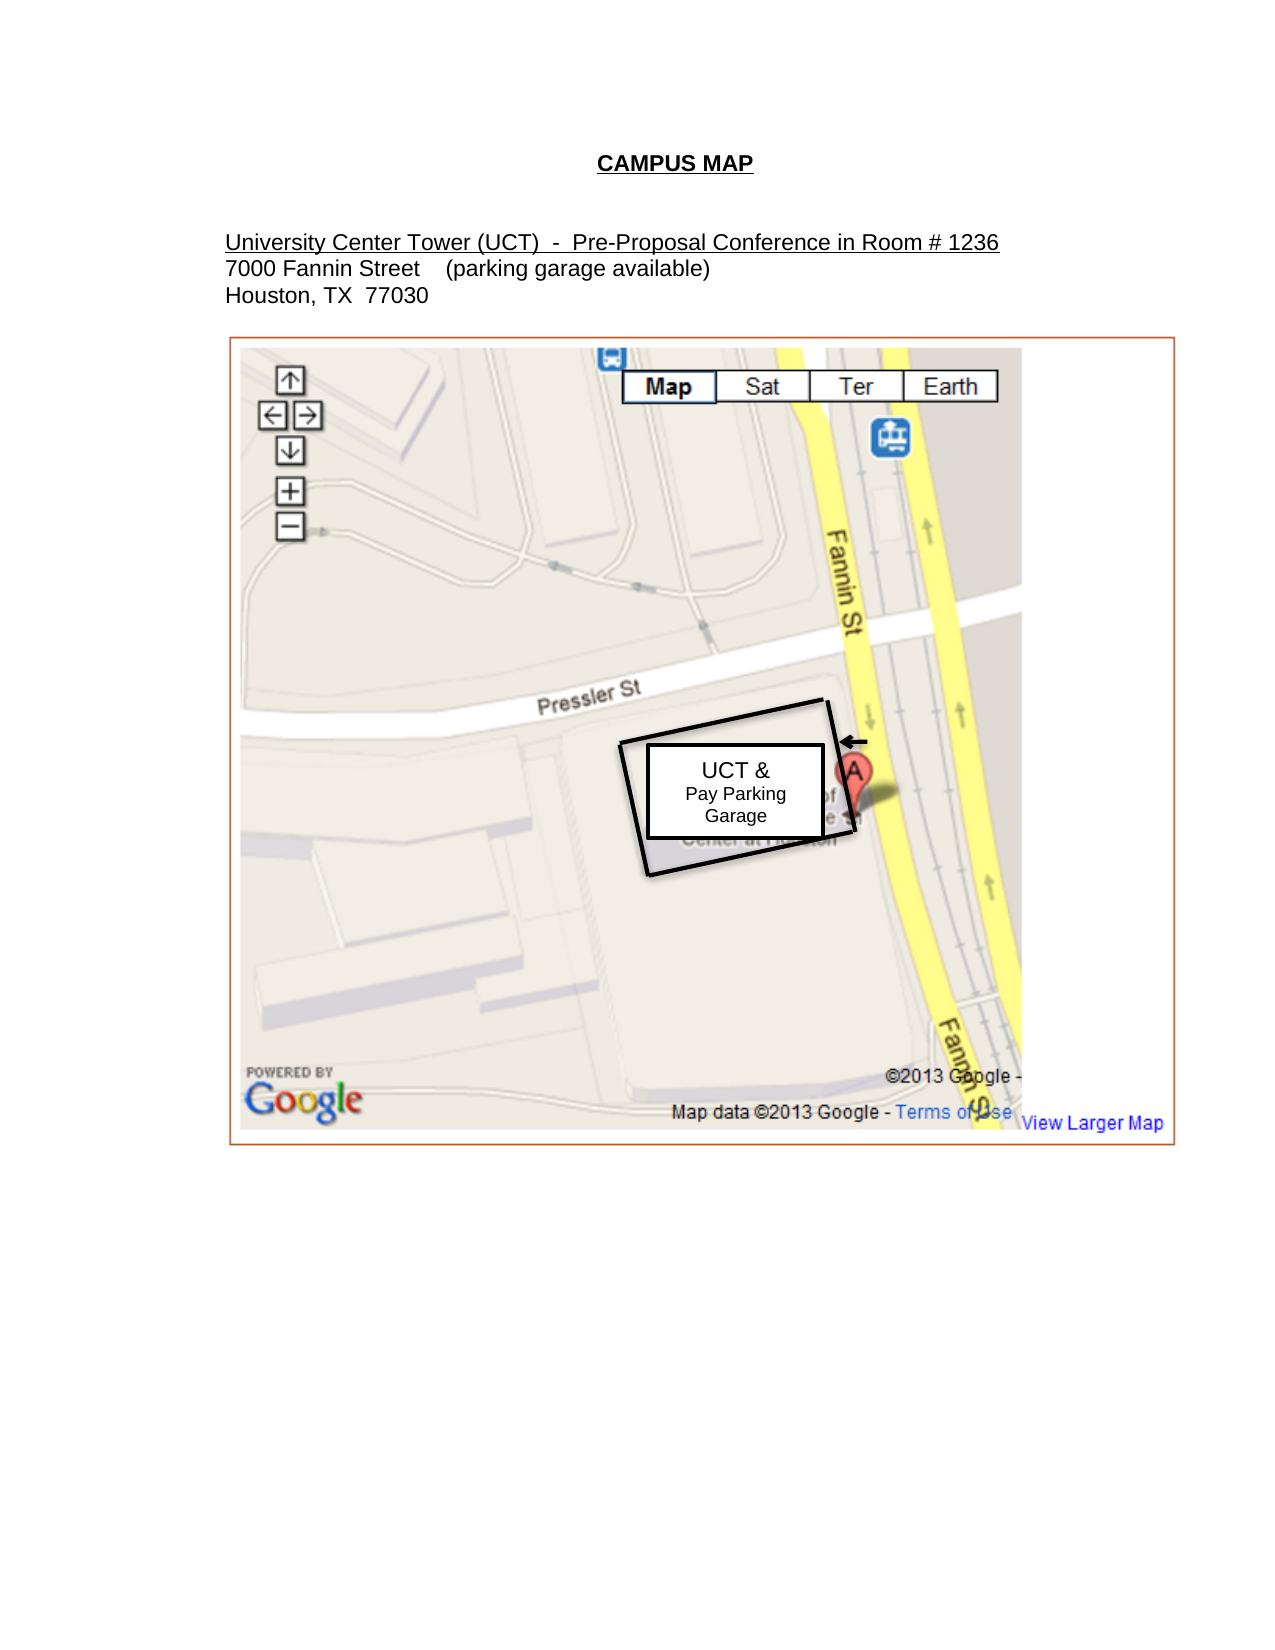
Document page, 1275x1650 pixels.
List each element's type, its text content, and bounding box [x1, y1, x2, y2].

picture [225, 334, 1180, 1155]
text Houston, TX 77030 [225, 282, 1125, 308]
text 7000 Fannin Street (parking garage available) [225, 255, 1125, 282]
text University Center Tower (UCT) - Pre-Proposal Conference in Room # 1236 [225, 229, 1125, 255]
text CAMPUS MAP [225, 150, 1125, 176]
